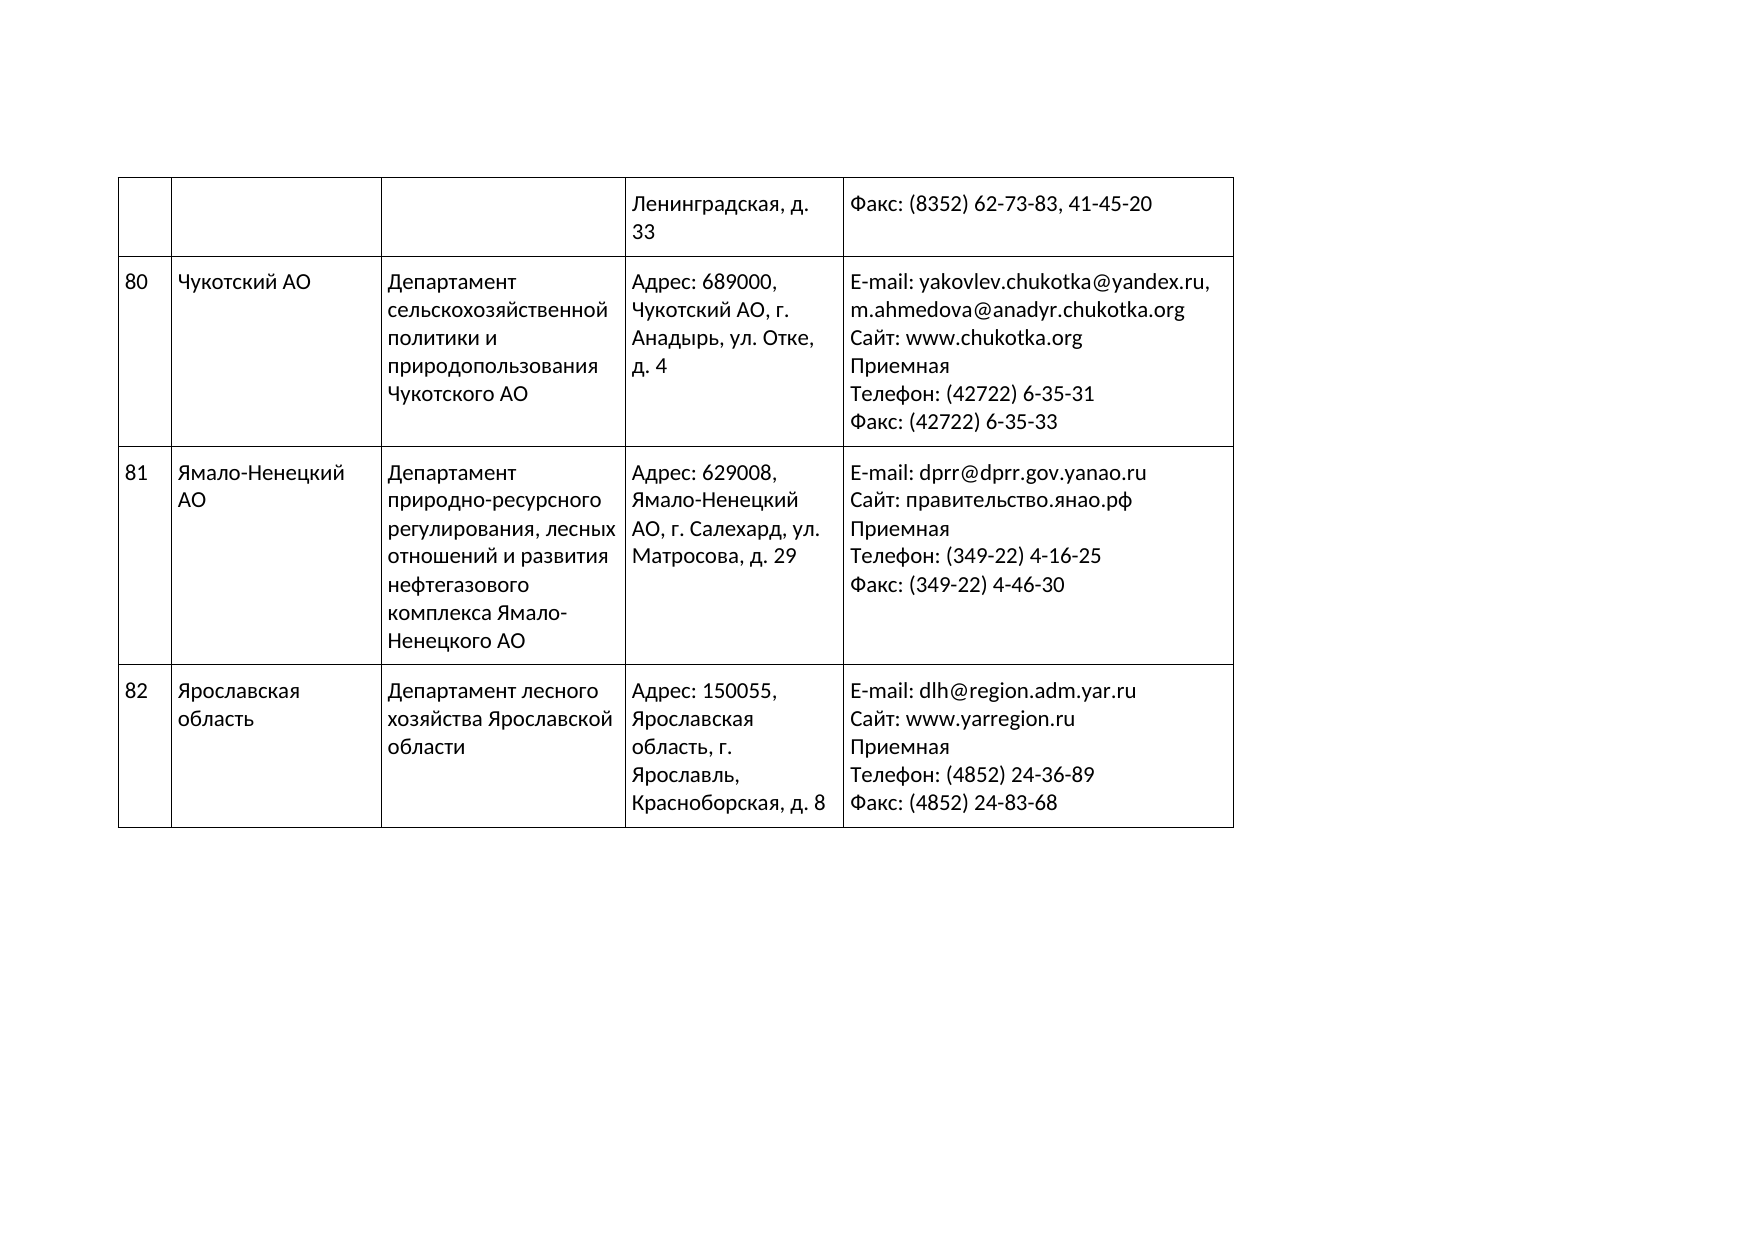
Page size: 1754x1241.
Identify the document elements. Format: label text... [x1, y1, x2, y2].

table_cell Ярославская область [172, 665, 381, 827]
table_cell Адрес: 150055, Ярославская область, г. Ярославль, Красноборская, д. 8 [626, 665, 843, 827]
table_cell Адрес: 629008, Ямало-Ненецкий АО, г. Салехард, ул. Матросова, д. 29 [626, 447, 843, 664]
table_cell 81 [119, 447, 171, 664]
table_cell 79 [119, 178, 171, 256]
table_cell Департамент лесного хозяйства Ярославской области [382, 665, 625, 827]
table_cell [626, 178, 843, 256]
table_cell 80 [119, 257, 171, 446]
table_cell Департамент сельскохозяйственной политики и природопользования Чукотского АО [382, 257, 625, 446]
table_cell Адрес: 689000, Чукотский АО, г. Анадырь, ул. Отке, д. 4 [626, 257, 843, 446]
table_cell Ямало-Ненецкий АО [172, 447, 381, 664]
table_cell Чукотский АО [172, 257, 381, 446]
table_cell 82 [119, 665, 171, 827]
table_cell Департамент природно-ресурсного регулирования, лесных отношений и развития нефтегазового комплекса Ямало-Ненецкого АО [382, 447, 625, 664]
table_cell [844, 178, 1233, 256]
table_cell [382, 178, 625, 256]
table_cell E-mail: dlh@region.adm.yar.ru Сайт: www.yarregion.ru Приемная Телефон: (4852) 24-36-89 Факс: (4852) 24-83-68 [844, 665, 1233, 827]
table_cell E-mail: yakovlev.chukotka@yandex.ru, m.ahmedova@anadyr.chukotka.org Сайт: www.chukotka.org Приемная Телефон: (42722) 6-35-31 Факс: (42722) 6-35-33 [844, 257, 1233, 446]
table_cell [172, 178, 381, 256]
table_cell E-mail: dprr@dprr.gov.yanao.ru Сайт: правительство.янао.рф Приемная Телефон: (349-22) 4-16-25 Факс: (349-22) 4-46-30 [844, 447, 1233, 664]
